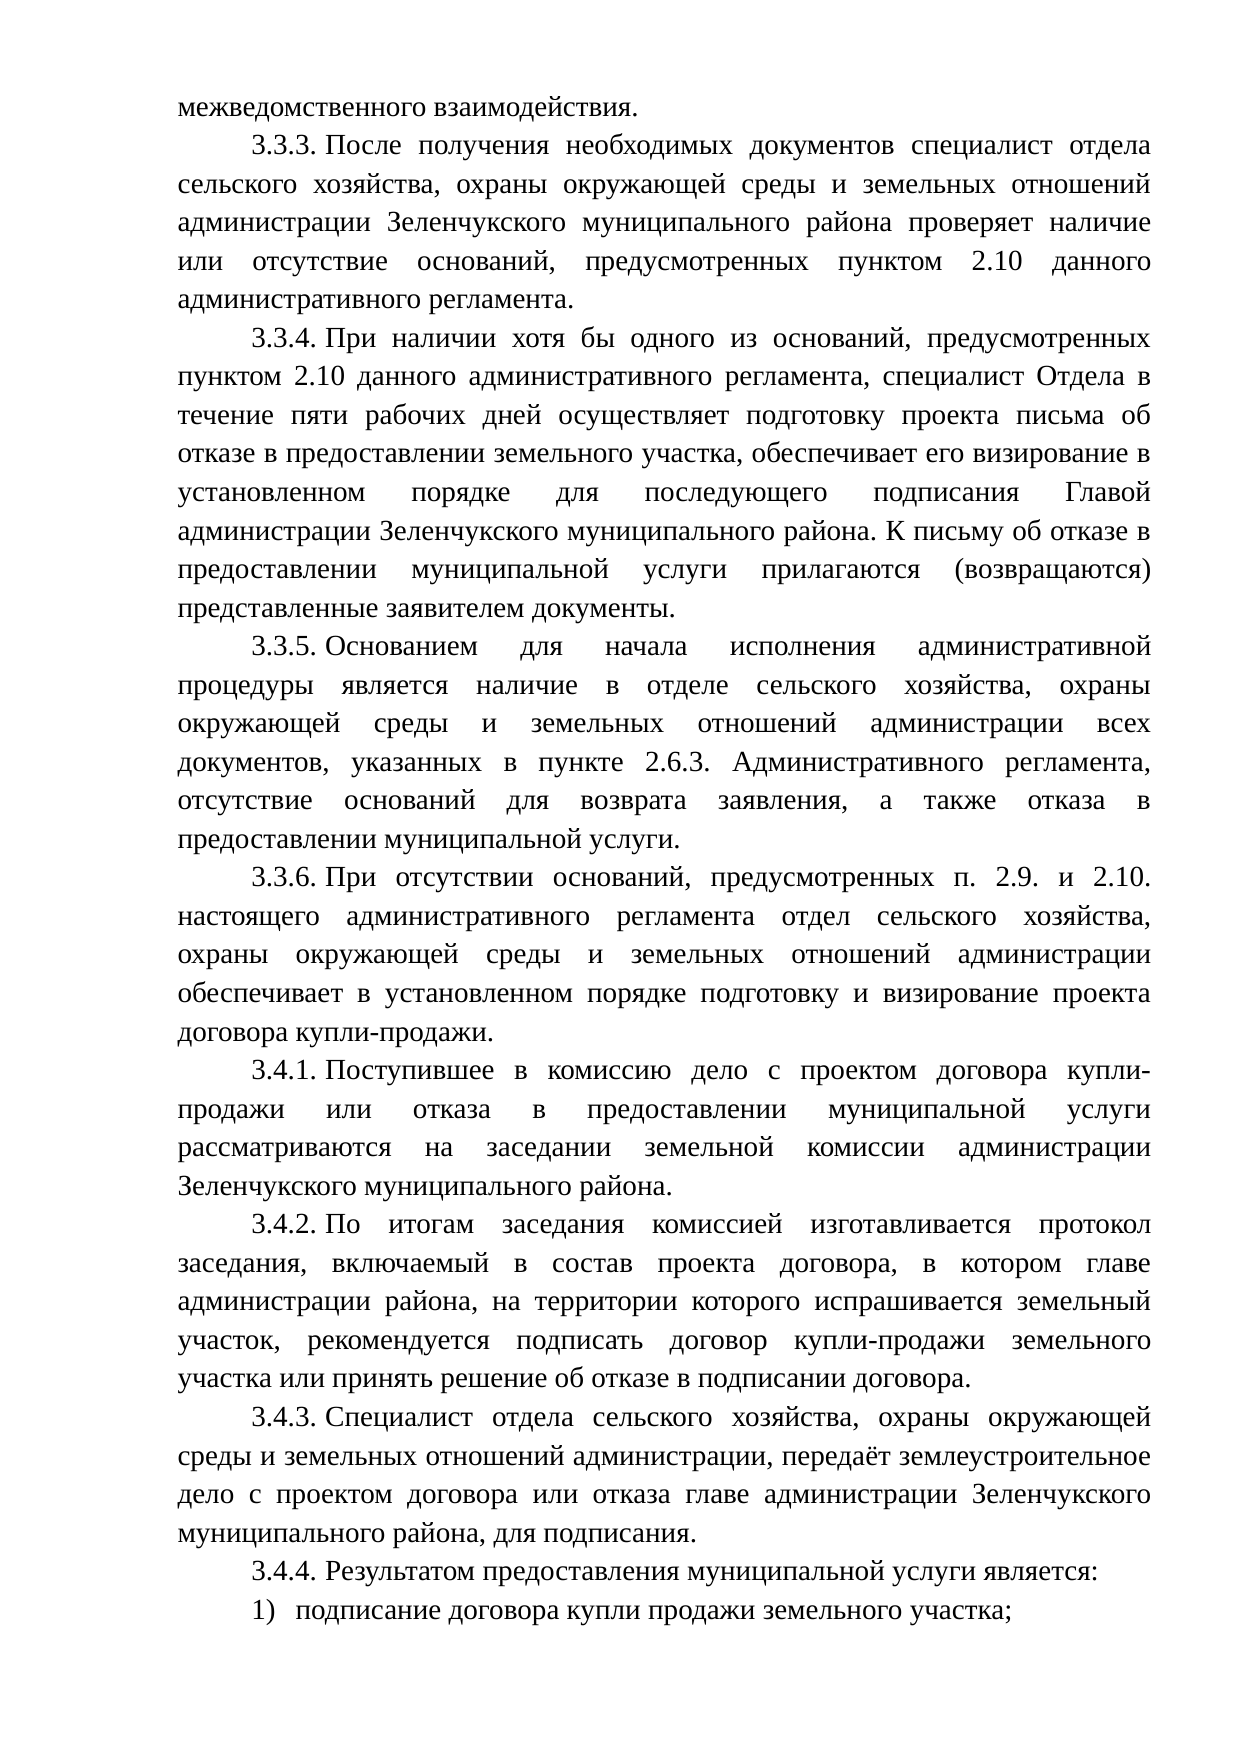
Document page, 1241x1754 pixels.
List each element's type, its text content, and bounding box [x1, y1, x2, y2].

text 3.4.4. Результатом предоставления муниципальной услуги является: [177, 1553, 1152, 1587]
text 3.3.5. Основанием для начала исполнения административной процедуры является наличие в отделе сельского хозяйства, охраны окружающей среды и земельных отношений администрации всех документов, указанных в пункте 2.6.3. Административного регламента, отсутствие оснований для возврата заявления, а также отказа в предоставлении муниципальной услуги. [177, 628, 1152, 854]
text 3.4.2. По итогам заседания комиссией изготавливается протокол заседания, включаемый в состав проекта договора, в котором главе администрации района, на территории которого испрашивается земельный участок, рекомендуется подписать договор купли-продажи земельного участка или принять решение об отказе в подписании договора. [177, 1206, 1152, 1394]
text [177, 89, 1152, 122]
text 3.4.3. Специалист отдела сельского хозяйства, охраны окружающей среды и земельных отношений администрации, передаёт землеустроительное дело с проектом договора или отказа главе администрации Зеленчукского муниципального района, для подписания. [177, 1399, 1152, 1548]
text 3.3.6. При отсутствии оснований, предусмотренных п. 2.9. и 2.10. настоящего административного регламента отдел сельского хозяйства, охраны окружающей среды и земельных отношений администрации обеспечивает в установленном порядке подготовку и визирование проекта договора купли-продажи. [177, 859, 1152, 1047]
text 1) подписание договора купли продажи земельного участка; [177, 1592, 1152, 1625]
text 3.3.3. После получения необходимых документов специалист отдела сельского хозяйства, охраны окружающей среды и земельных отношений администрации Зеленчукского муниципального района проверяет наличие или отсутствие оснований, предусмотренных пунктом 2.10 данного административного регламента. [177, 127, 1152, 315]
text 3.4.1. Поступившее в комиссию дело с проектом договора купли-продажи или отказа в предоставлении муниципальной услуги рассматриваются на заседании земельной комиссии администрации Зеленчукского муниципального района. [177, 1052, 1152, 1201]
text 3.3.4. При наличии хотя бы одного из оснований, предусмотренных пунктом 2.10 данного административного регламента, специалист Отдела в течение пяти рабочих дней осуществляет подготовку проекта письма об отказе в предоставлении земельного участка, обеспечивает его визирование в установленном порядке для последующего подписания Главой администрации Зеленчукского муниципального района. К письму об отказе в предоставлении муниципальной услуги прилагаются (возвращаются) представленные заявителем документы. [177, 320, 1152, 623]
